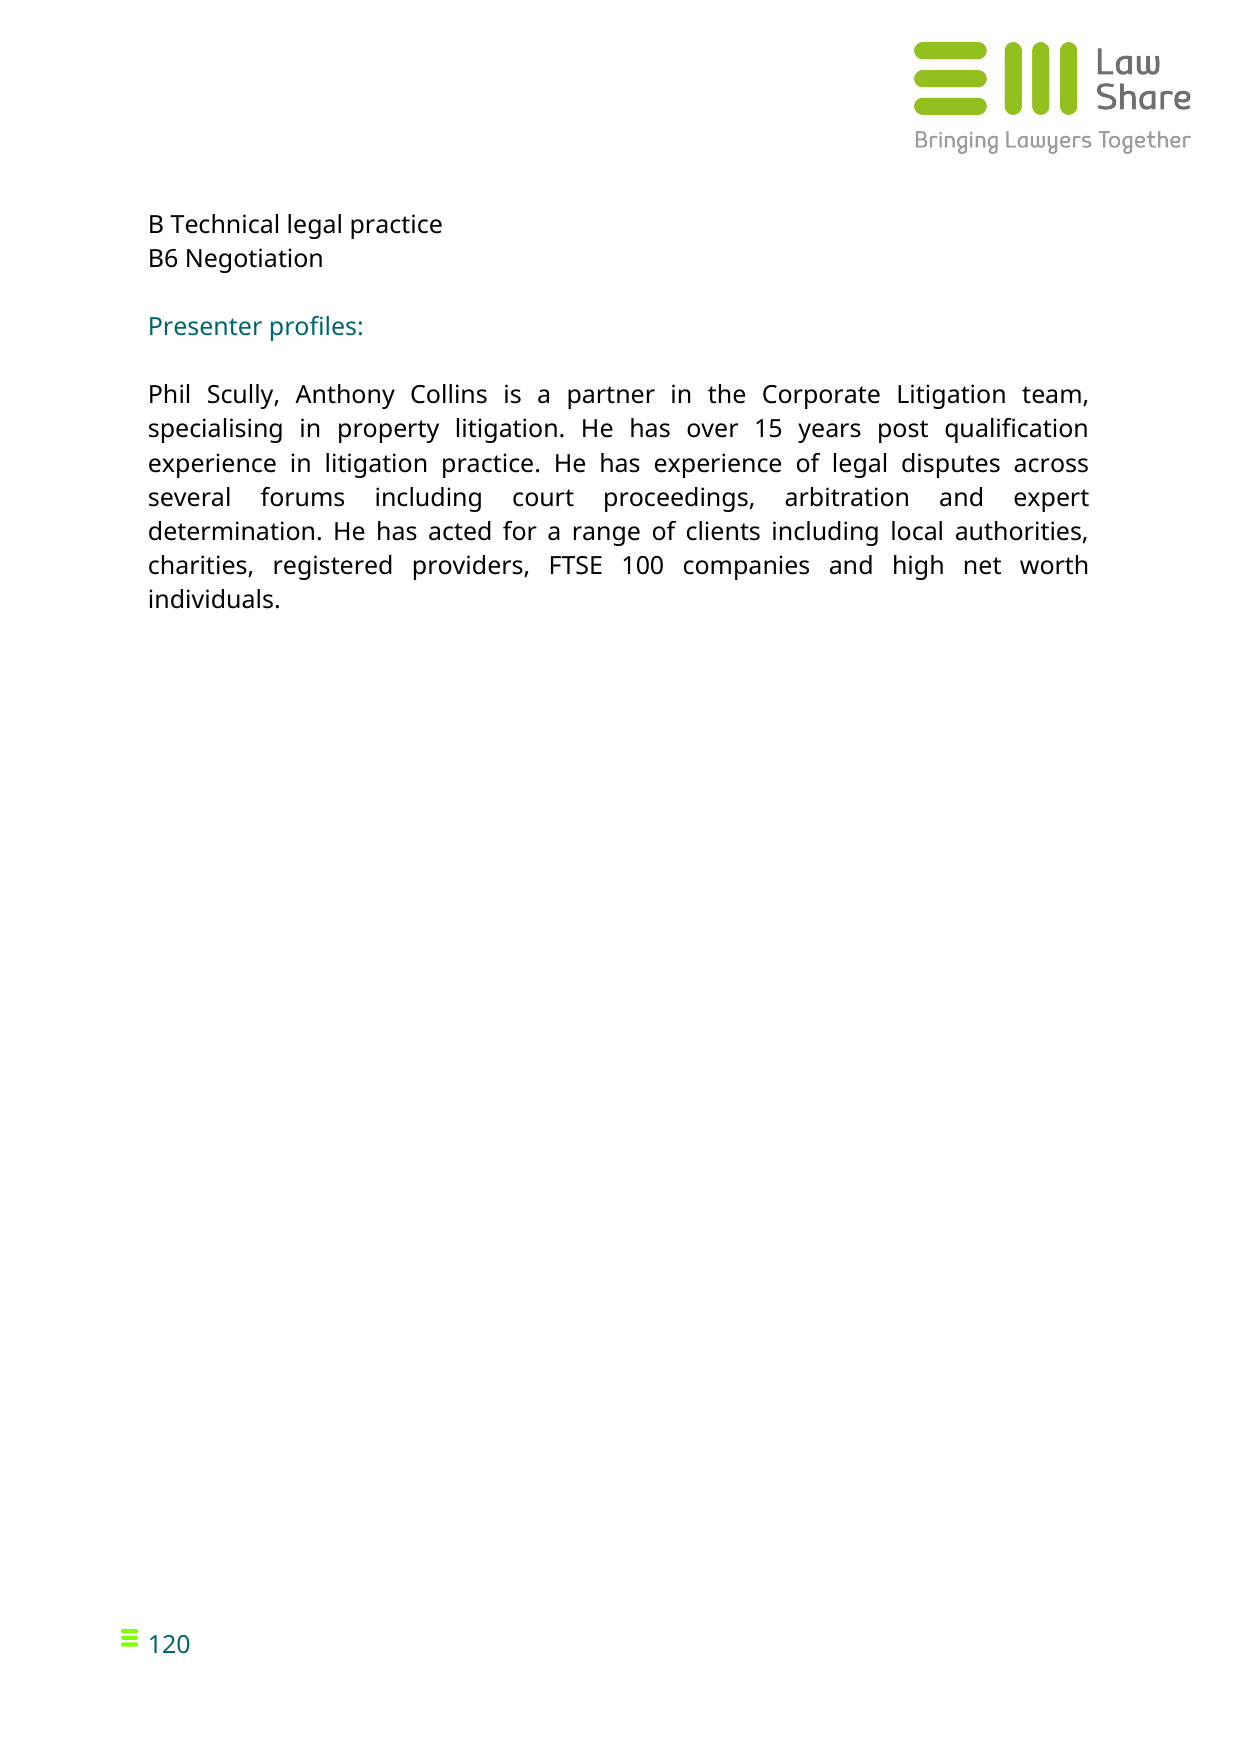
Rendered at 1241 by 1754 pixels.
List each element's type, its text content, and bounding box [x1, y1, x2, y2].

text B Technical legal practice [148, 207, 1090, 241]
text B6 Negotiation [148, 241, 1090, 275]
text Presenter profiles: [148, 309, 1090, 343]
picture [914, 42, 1191, 154]
text Phil Scully, Anthony Collins is a partner in the Corporate Litigation team, specialising in property litigation. He has over 15 years post qualification experience in litigation practice. He has experience of legal disputes across several forums including court proceedings, arbitration and expert determination. He has acted for a range of clients including local authorities, charities, registered providers, FTSE 100 companies and high net worth individuals. [148, 377, 1090, 616]
picture [121, 1629, 139, 1648]
